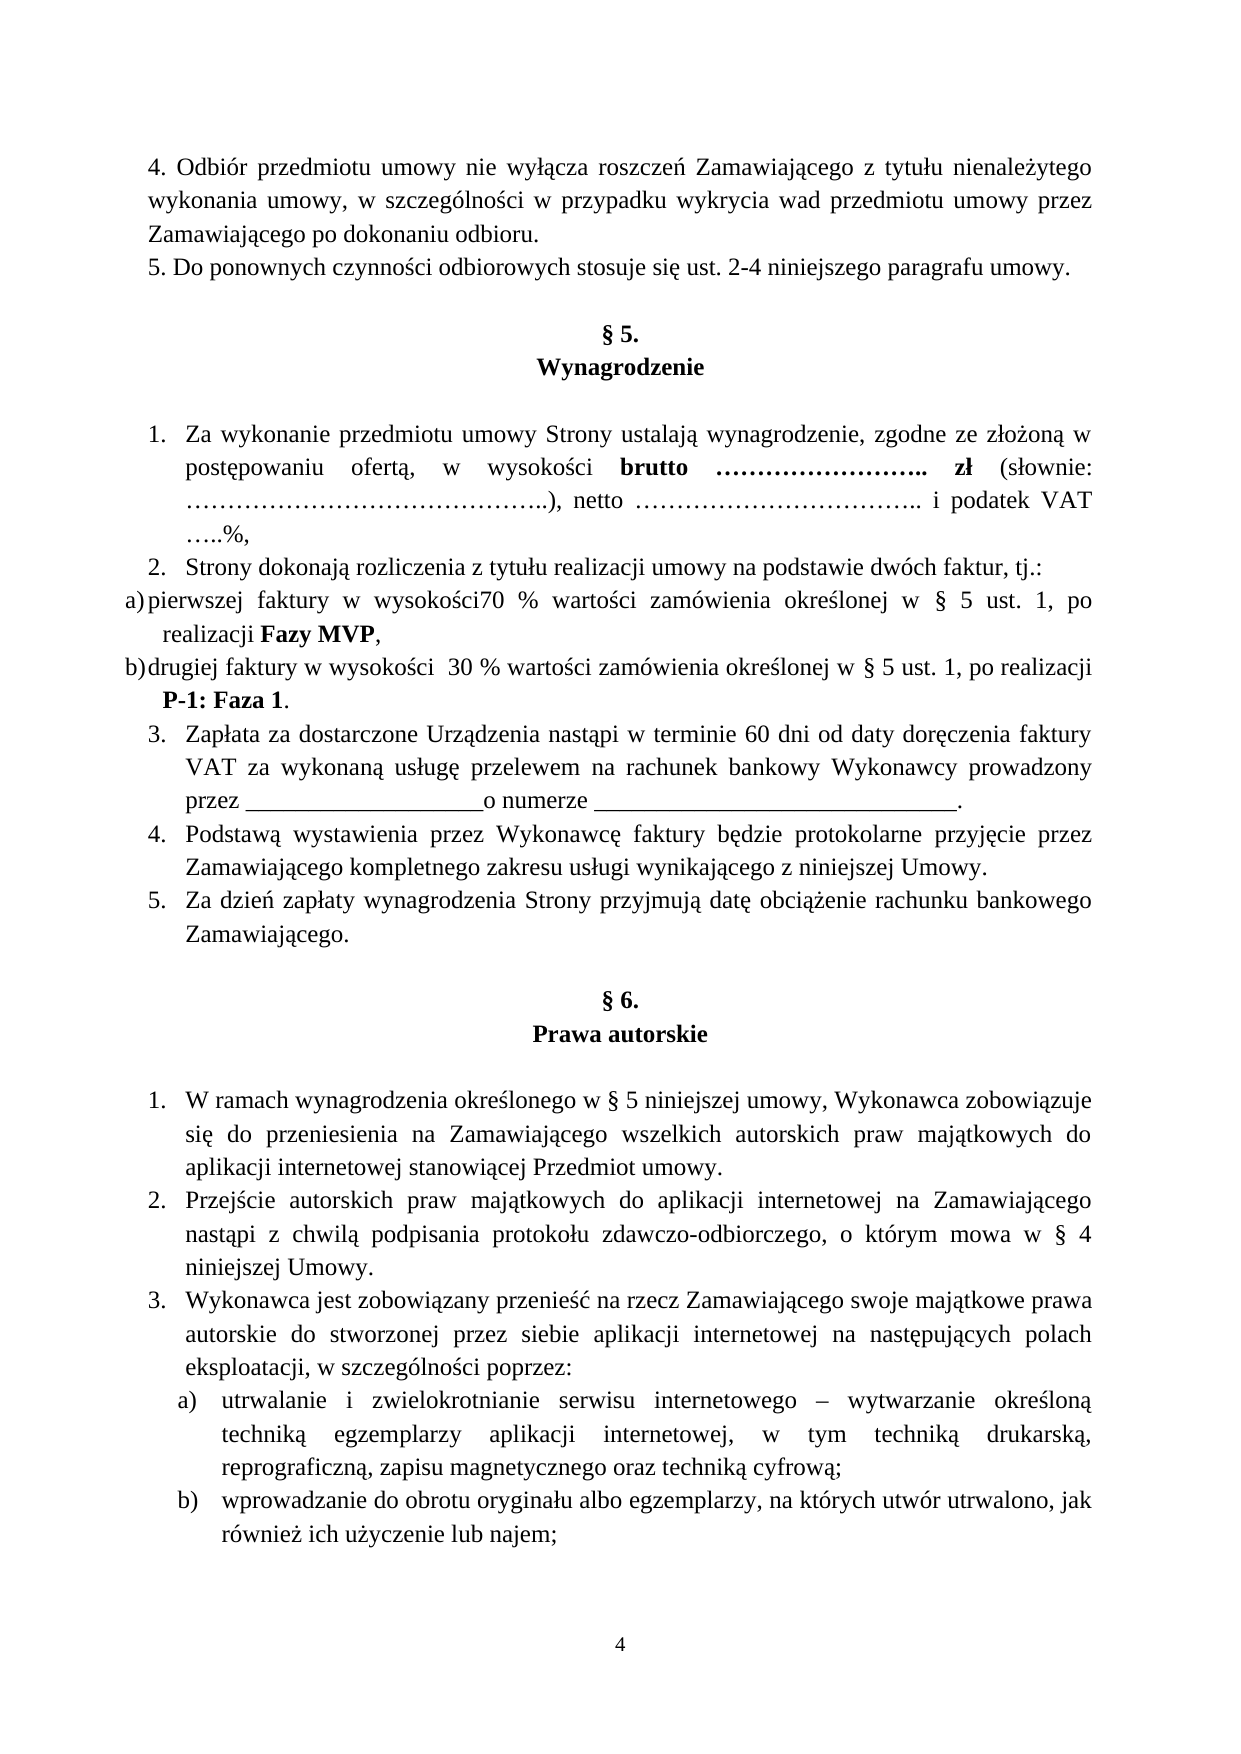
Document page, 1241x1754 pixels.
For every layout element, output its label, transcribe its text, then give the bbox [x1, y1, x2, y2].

list Wykonawca jest zobowiązany przenieść na rzecz Zamawiającego swoje majątkowe prawa autorskie do stworzonej przez siebie aplikacji internetowej na następujących polach eksploatacji, w szczególności poprzez: [148, 1281, 1093, 1381]
text 4. Odbiór przedmiotu umowy nie wyłącza roszczeń Zamawiającego z tytułu nienależytego wykonania umowy, w szczególności w przypadku wykrycia wad przedmiotu umowy przez Zamawiającego po dokonaniu odbioru. [148, 148, 1093, 248]
list Za dzień zapłaty wynagrodzenia Strony przyjmują datę obciążenie rachunku bankowego Zamawiającego. [148, 881, 1093, 948]
text 5. Do ponownych czynności odbiorowych stosuje się ust. 2-4 niniejszego paragrafu umowy. [148, 248, 1093, 281]
list utrwalanie i zwielokrotnianie serwisu internetowego – wytwarzanie określoną techniką egzemplarzy aplikacji internetowej, w tym techniką drukarską, reprograficzną, zapisu magnetycznego oraz techniką cyfrową; [177, 1381, 1093, 1481]
list Strony dokonają rozliczenia z tytułu realizacji umowy na podstawie dwóch faktur, tj.: [148, 548, 1093, 581]
list Przejście autorskich praw majątkowych do aplikacji internetowej na Zamawiającego nastąpi z chwilą podpisania protokołu zdawczo-odbiorczego, o którym mowa w § 4 niniejszej Umowy. [148, 1181, 1093, 1281]
text Wynagrodzenie [148, 348, 1093, 381]
text § 5. [148, 314, 1093, 348]
list W ramach wynagrodzenia określonego w § 5 niniejszej umowy, Wykonawca zobowiązuje się do przeniesienia na Zamawiającego wszelkich autorskich praw majątkowych do aplikacji internetowej stanowiącej Przedmiot umowy. [148, 1081, 1093, 1181]
list drugiej faktury w wysokości 30 % wartości zamówienia określonej w § 5 ust. 1, po realizacji P-1: Faza 1. [125, 648, 1093, 714]
list Za wykonanie przedmiotu umowy Strony ustalają wynagrodzenie, zgodne ze złożoną w postępowaniu ofertą, w wysokości brutto …………………….. zł (słownie: ……………………………………..), netto …………………………….. i podatek VAT …..%, [148, 414, 1093, 548]
list Podstawą wystawienia przez Wykonawcę faktury będzie protokolarne przyjęcie przez Zamawiającego kompletnego zakresu usługi wynikającego z niniejszej Umowy. [148, 814, 1093, 881]
list Zapłata za dostarczone Urządzenia nastąpi w terminie 60 dni od daty doręczenia faktury VAT za wykonaną usługę przelewem na rachunek bankowy Wykonawcy prowadzony przez ___________________o numerze _____________________________. [148, 714, 1093, 814]
list pierwszej faktury w wysokości70 % wartości zamówienia określonej w § 5 ust. 1, po realizacji Fazy MVP, [125, 581, 1093, 648]
list wprowadzanie do obrotu oryginału albo egzemplarzy, na których utwór utrwalono, jak również ich użyczenie lub najem; [177, 1481, 1093, 1548]
text Prawa autorskie [148, 1014, 1093, 1048]
text § 6. [148, 981, 1093, 1014]
